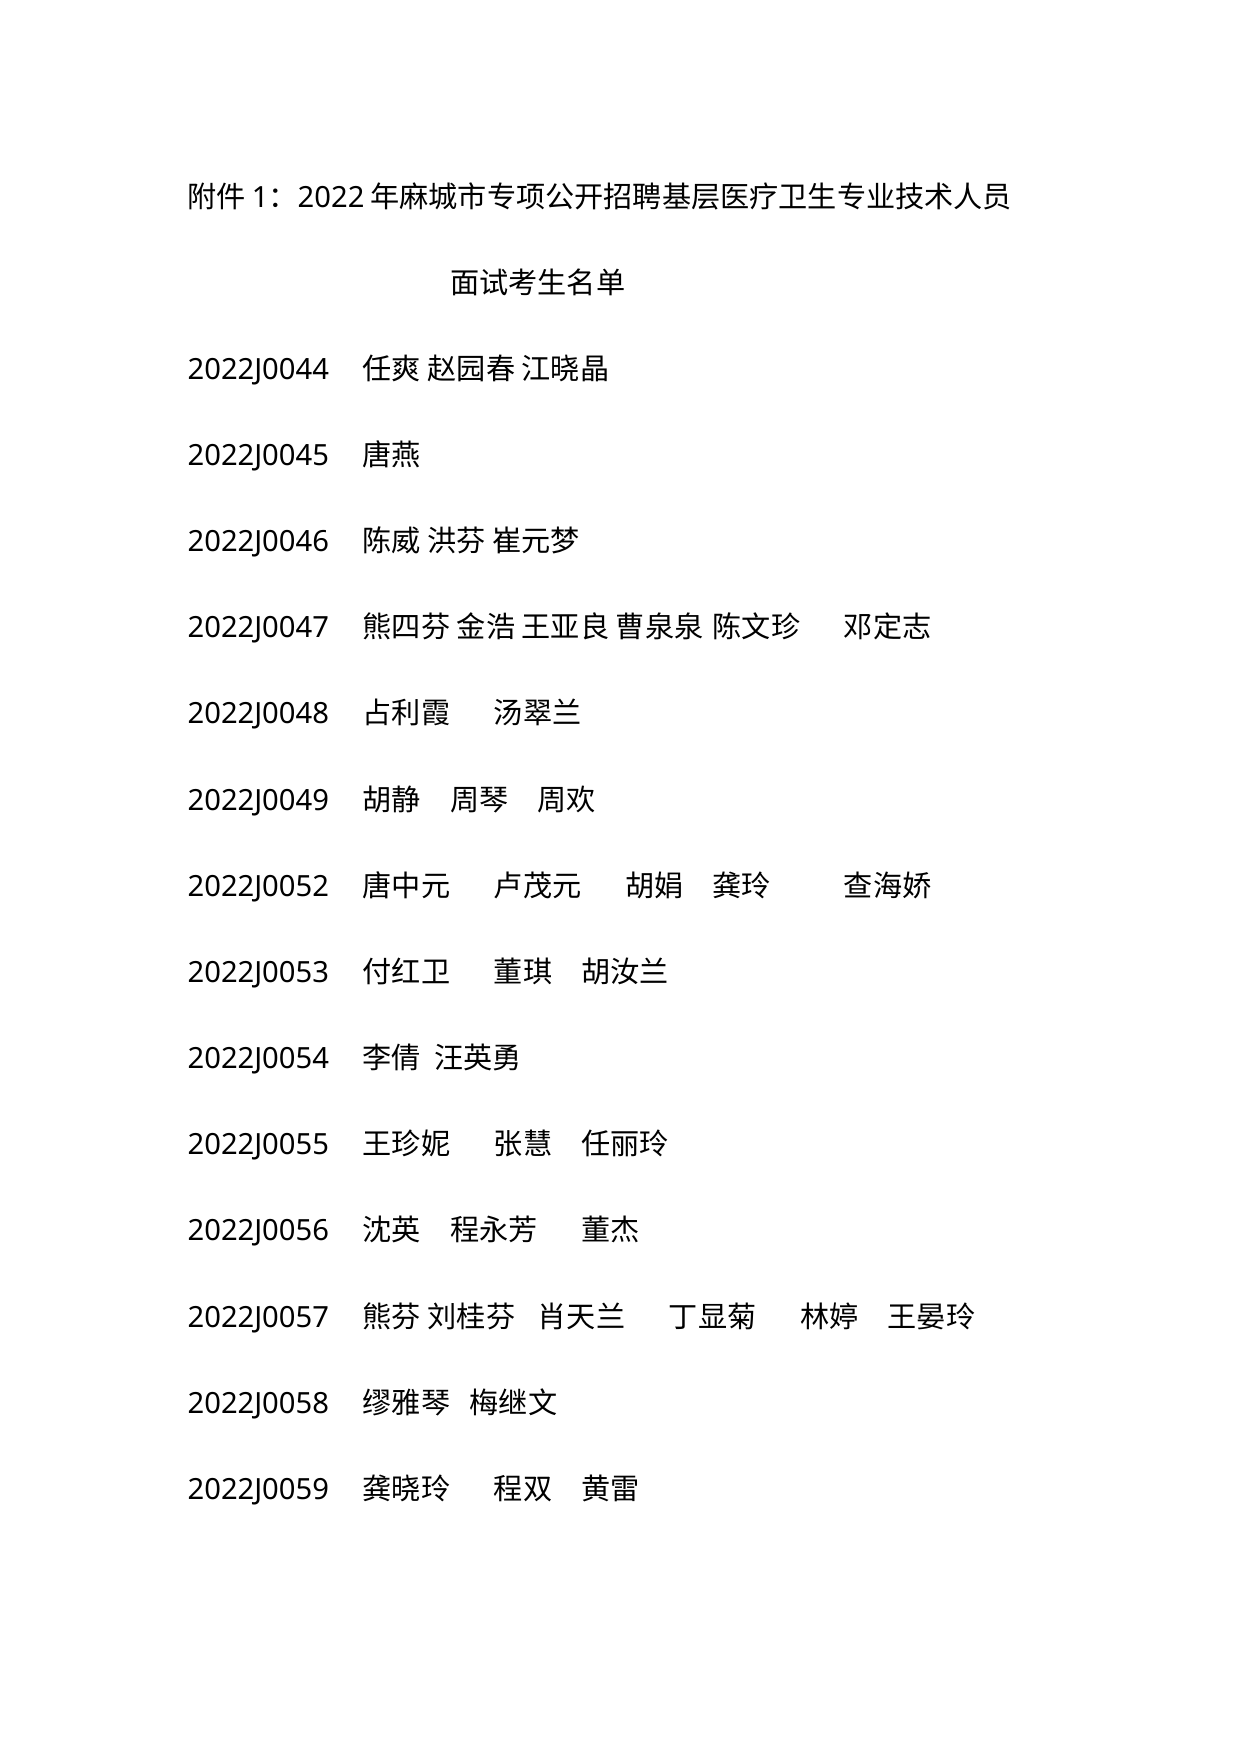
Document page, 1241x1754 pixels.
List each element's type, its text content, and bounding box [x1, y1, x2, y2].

text 2022J0047 熊四芬 金浩 王亚良 曹泉泉 陈文珍 邓定志 [187, 593, 1053, 658]
text 2022J0054 李倩 汪英勇 [187, 1023, 1053, 1088]
text 2022J0046 陈威 洪芬 崔元梦 [187, 507, 1053, 572]
text 2022J0052 唐中元 卢茂元 胡娟 龚玲 查海娇 [187, 851, 1053, 916]
text 2022J0058 缪雅琴 梅继文 [187, 1368, 1053, 1433]
text 2022J0057 熊芬 刘桂芬 肖天兰 丁显菊 林婷 王晏玲 [187, 1282, 1053, 1347]
text 面试考生名单 [187, 248, 1053, 313]
text 2022J0056 沈英 程永芳 董杰 [187, 1196, 1053, 1261]
text 附件1：2022年麻城市专项公开招聘基层医疗卫生专业技术人员 [187, 162, 1053, 227]
text 2022J0053 付红卫 董琪 胡汝兰 [187, 937, 1053, 1002]
text 2022J0044 任爽 赵园春 江晓晶 [187, 334, 1053, 399]
text 2022J0059 龚晓玲 程双 黄雷 [187, 1454, 1053, 1519]
text 2022J0048 占利霞 汤翠兰 [187, 679, 1053, 744]
text 2022J0045 唐燕 [187, 420, 1053, 485]
text 2022J0055 王珍妮 张慧 任丽玲 [187, 1109, 1053, 1174]
text 2022J0049 胡静 周琴 周欢 [187, 765, 1053, 830]
